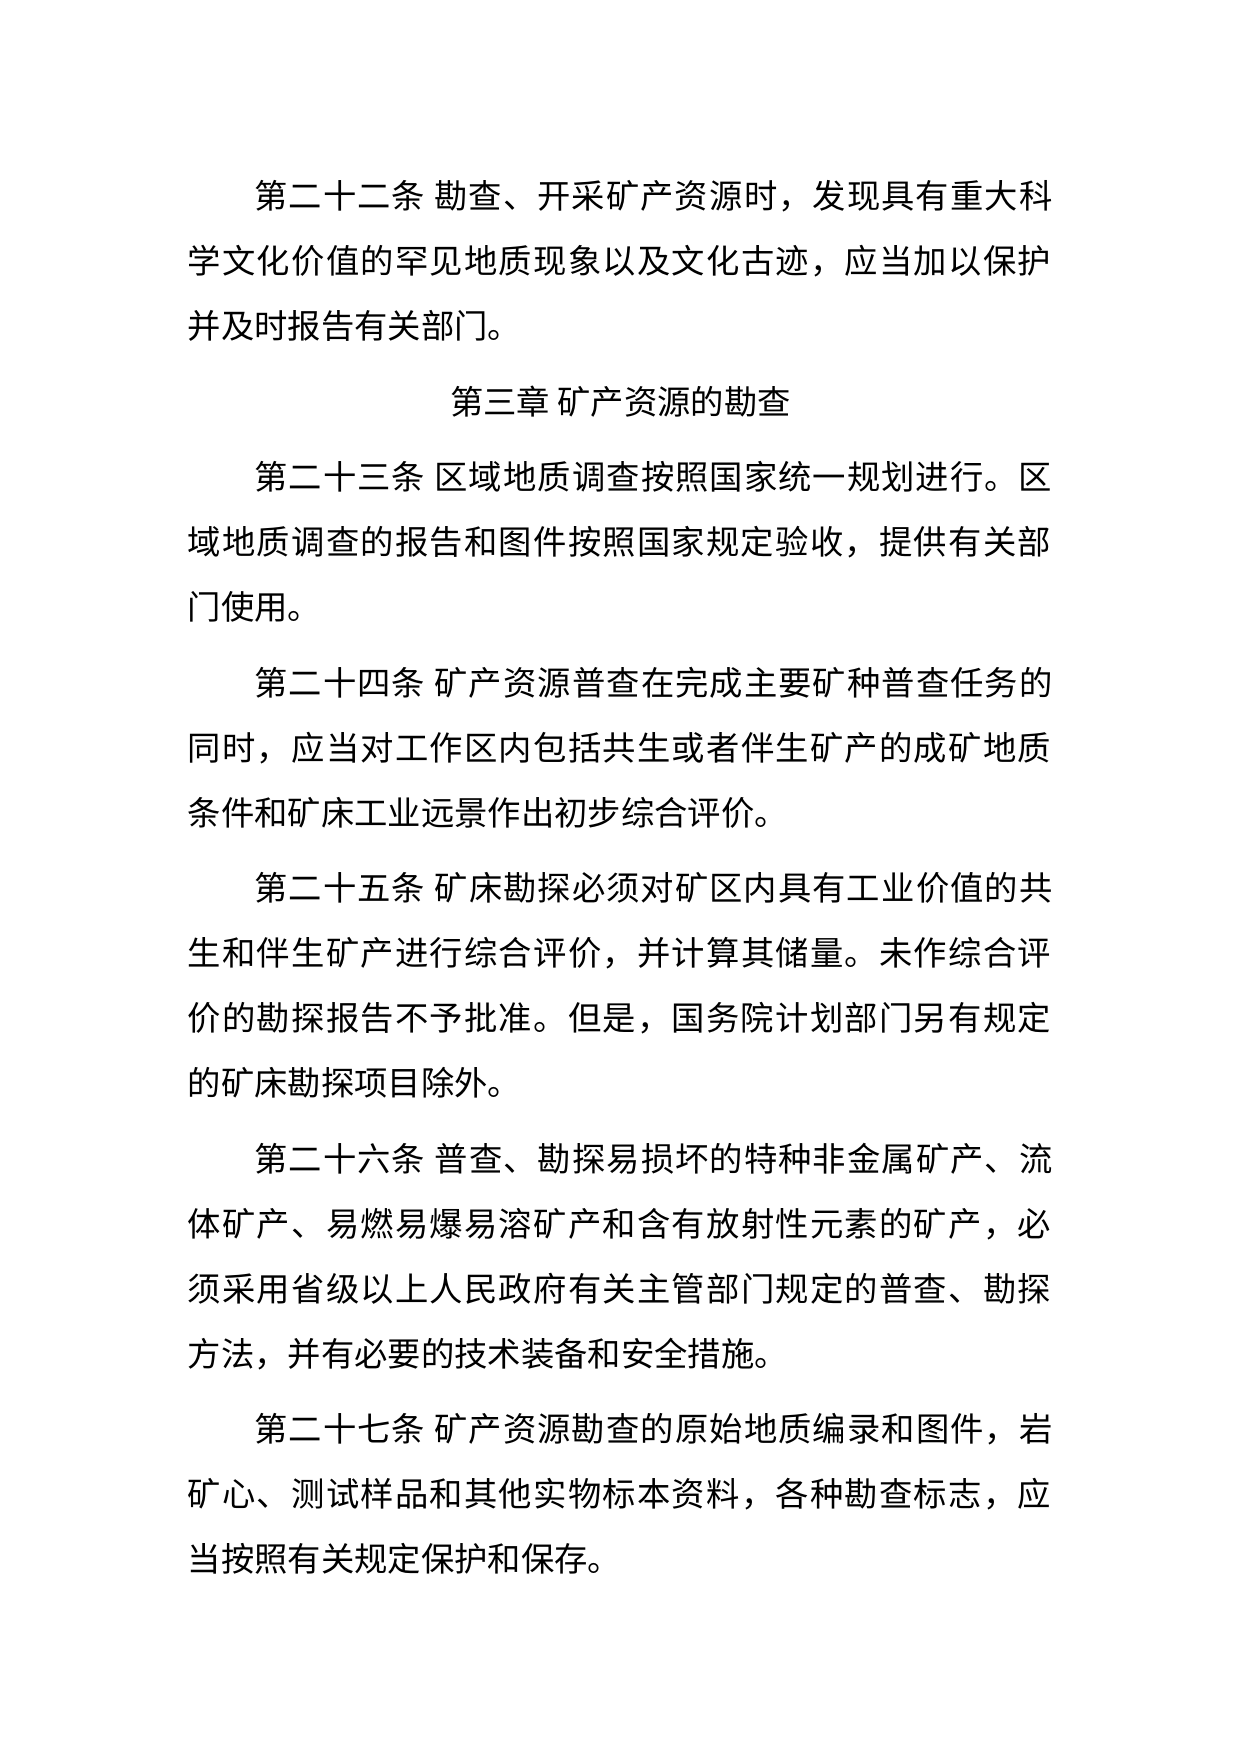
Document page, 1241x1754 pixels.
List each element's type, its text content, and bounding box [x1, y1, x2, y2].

text 第二十五条 矿床勘探必须对矿区内具有工业价值的共生和伴生矿产进行综合评价，并计算其储量。未作综合评价的勘探报告不予批准。但是，国务院计划部门另有规定的矿床勘探项目除外。 [187, 854, 1053, 1114]
text 第二十七条 矿产资源勘查的原始地质编录和图件，岩矿心、测试样品和其他实物标本资料，各种勘查标志，应当按照有关规定保护和保存。 [187, 1394, 1053, 1589]
text 第三章 矿产资源的勘查 [187, 367, 1053, 432]
text 第二十二条 勘查、开采矿产资源时，发现具有重大科学文化价值的罕见地质现象以及文化古迹，应当加以保护并及时报告有关部门。 [187, 162, 1053, 357]
text 第二十四条 矿产资源普查在完成主要矿种普查任务的同时，应当对工作区内包括共生或者伴生矿产的成矿地质条件和矿床工业远景作出初步综合评价。 [187, 648, 1053, 843]
text 第二十三条 区域地质调查按照国家统一规划进行。区域地质调查的报告和图件按照国家规定验收，提供有关部门使用。 [187, 443, 1053, 638]
text 第二十六条 普查、勘探易损坏的特种非金属矿产、流体矿产、易燃易爆易溶矿产和含有放射性元素的矿产，必须采用省级以上人民政府有关主管部门规定的普查、勘探方法，并有必要的技术装备和安全措施。 [187, 1124, 1053, 1384]
